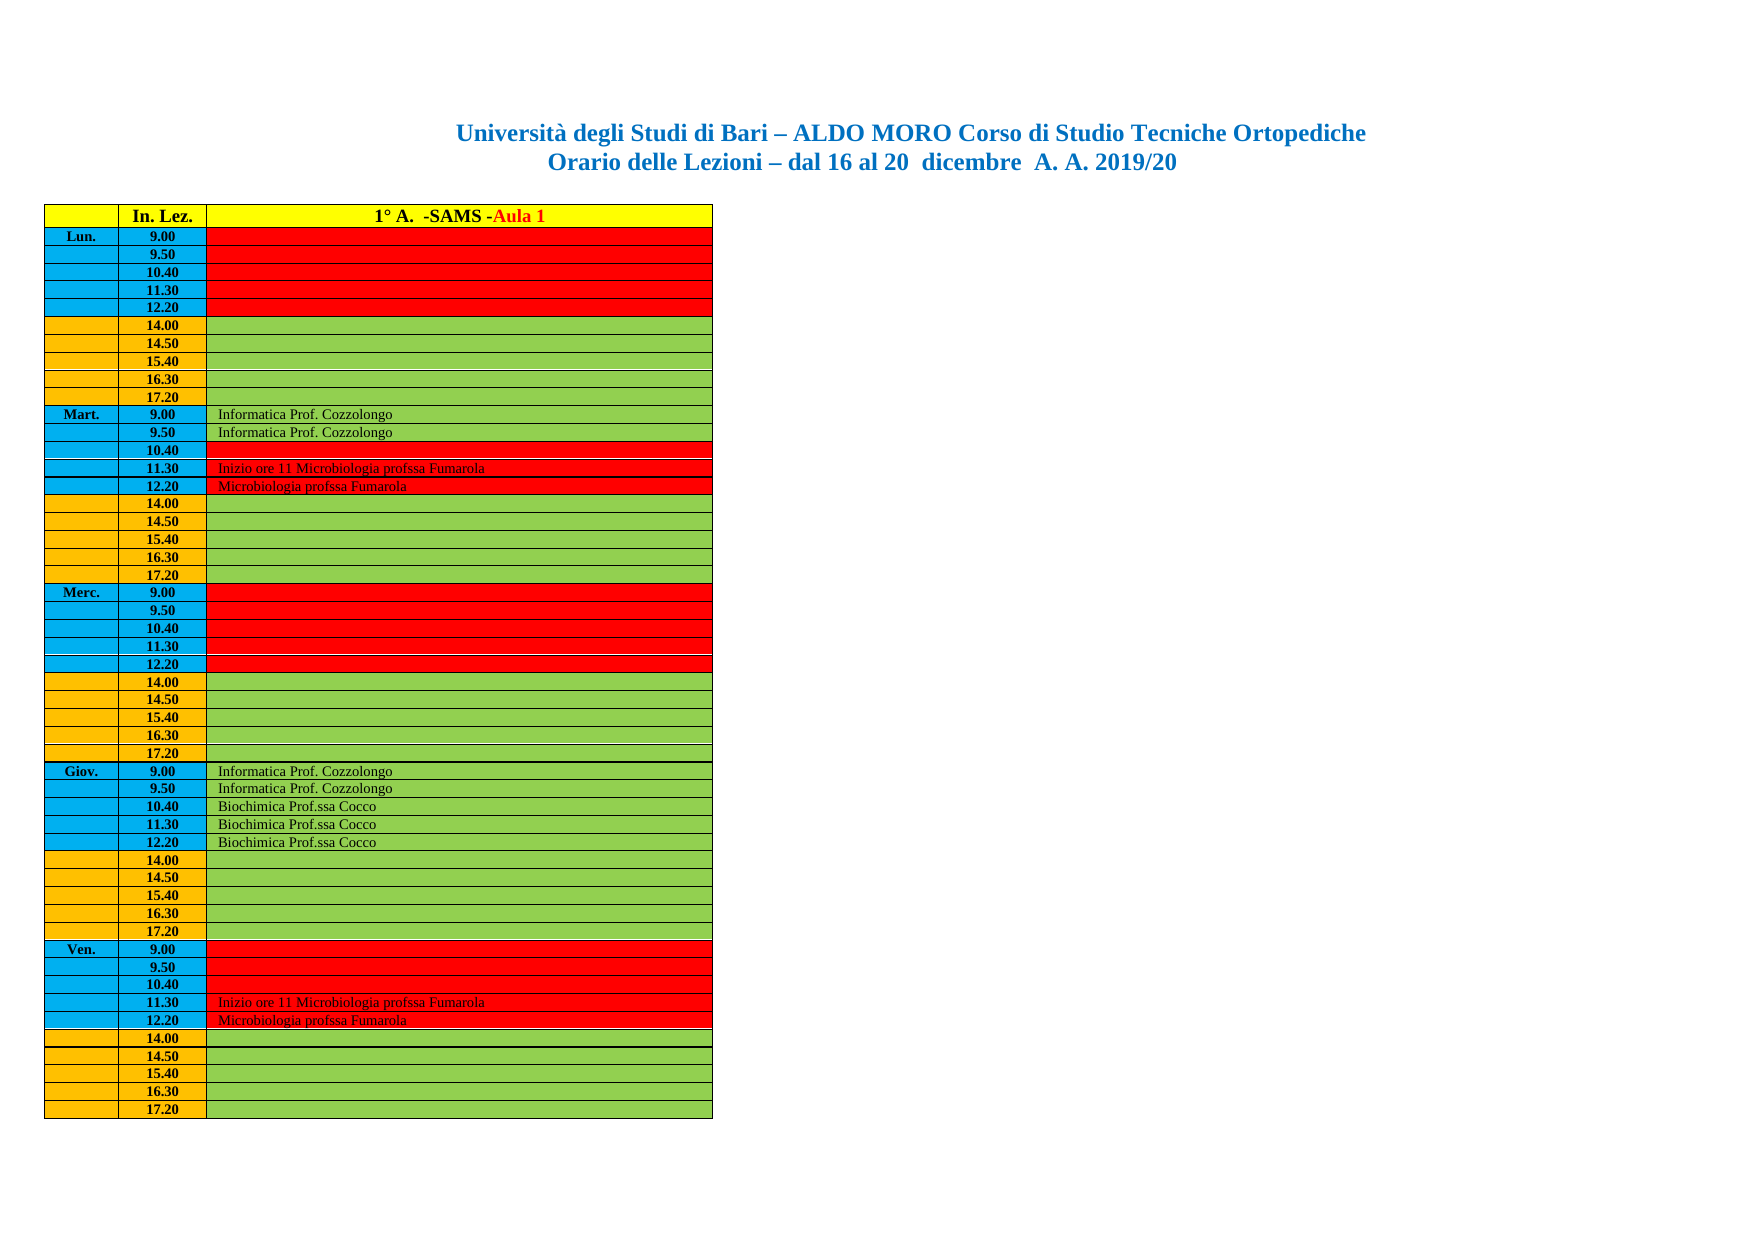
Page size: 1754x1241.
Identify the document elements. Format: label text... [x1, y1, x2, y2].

table_cell [207, 1065, 712, 1082]
table_cell [45, 816, 118, 833]
table_cell [45, 869, 118, 886]
table_cell 12.20 [119, 834, 206, 850]
table_cell [45, 1048, 118, 1064]
table_cell [45, 460, 118, 476]
table_cell Informatica Prof. Cozzolongo [207, 406, 712, 423]
table_cell 15.40 [119, 709, 206, 726]
table_cell [45, 1083, 118, 1100]
table_cell [45, 281, 118, 298]
table_cell Ven. [45, 941, 118, 957]
table_cell 9.00 [119, 228, 206, 245]
table_cell [207, 656, 712, 672]
table_cell 12.20 [119, 656, 206, 672]
table_cell [207, 353, 712, 369]
table_cell [45, 745, 118, 761]
table_cell 10.40 [119, 264, 206, 280]
table_cell 11.30 [119, 816, 206, 833]
table_cell [45, 887, 118, 904]
table_cell 15.40 [119, 1065, 206, 1082]
table_cell 15.40 [119, 887, 206, 904]
table_cell 9.00 [119, 584, 206, 601]
table_cell [207, 495, 712, 512]
table_cell [45, 371, 118, 387]
table_cell [45, 620, 118, 637]
table_cell [45, 424, 118, 441]
table_cell [207, 584, 712, 601]
table_cell [45, 673, 118, 690]
table_cell 11.30 [119, 994, 206, 1011]
table_cell [207, 549, 712, 565]
table_cell 14.50 [119, 691, 206, 708]
table_cell [207, 905, 712, 922]
table_cell [45, 691, 118, 708]
table_cell [207, 299, 712, 316]
table_cell [207, 335, 712, 352]
table_cell [45, 656, 118, 672]
table_cell [207, 281, 712, 298]
table_cell Microbiologia profssa Fumarola [207, 478, 712, 494]
table_cell Inizio ore 11 Microbiologia profssa Fumarola [207, 994, 712, 1011]
table_cell 17.20 [119, 566, 206, 583]
table_cell [45, 638, 118, 654]
table_cell [45, 388, 118, 405]
table_cell Informatica Prof. Cozzolongo [207, 424, 712, 441]
table_cell Microbiologia profssa Fumarola [207, 1012, 712, 1028]
table_cell 17.20 [119, 1101, 206, 1118]
table_cell [45, 851, 118, 868]
table_cell [45, 709, 118, 726]
table_cell 14.00 [119, 851, 206, 868]
table_cell [45, 442, 118, 458]
table_cell [207, 976, 712, 993]
table_cell 12.20 [119, 299, 206, 316]
table_cell Biochimica Prof.ssa Cocco [207, 834, 712, 850]
table_cell [45, 246, 118, 263]
table_cell [207, 264, 712, 280]
text Università degli Studi di Bari – ALDO MORO Corso di Studio Tecniche Ortopediche [118, 118, 1606, 147]
table_cell 11.30 [119, 638, 206, 654]
table_cell [207, 709, 712, 726]
table_cell [45, 1012, 118, 1028]
table_cell 12.20 [119, 478, 206, 494]
table_cell [207, 513, 712, 530]
table_cell [207, 638, 712, 654]
table_cell 14.50 [119, 869, 206, 886]
table_cell [45, 566, 118, 583]
table_cell [207, 869, 712, 886]
table_cell [207, 566, 712, 583]
table_cell [207, 317, 712, 334]
table_cell [45, 549, 118, 565]
table_cell Biochimica Prof.ssa Cocco [207, 816, 712, 833]
table_cell [45, 1101, 118, 1118]
table_cell 16.30 [119, 727, 206, 743]
table_cell [207, 371, 712, 387]
table_header In. Lez. [119, 205, 206, 227]
table_cell [207, 923, 712, 939]
table_cell [207, 602, 712, 619]
table_cell 16.30 [119, 905, 206, 922]
table_cell [45, 994, 118, 1011]
table_cell 17.20 [119, 923, 206, 939]
table_cell [45, 727, 118, 743]
table_cell 9.50 [119, 958, 206, 975]
table_cell 16.30 [119, 1083, 206, 1100]
table_cell 14.50 [119, 335, 206, 352]
text Orario delle Lezioni – dal 16 al 20 dicembre A. A. 2019/20 [118, 147, 1606, 176]
table_cell 10.40 [119, 798, 206, 815]
table_cell [45, 299, 118, 316]
table_cell [45, 513, 118, 530]
table_cell [207, 1030, 712, 1046]
table_cell 15.40 [119, 353, 206, 369]
table_cell 14.00 [119, 317, 206, 334]
table_cell [207, 388, 712, 405]
table_cell [207, 691, 712, 708]
table_header 1° A. -SAMS -Aula 1 [207, 205, 712, 227]
table_cell 10.40 [119, 620, 206, 637]
table_cell [45, 780, 118, 797]
table_cell 11.30 [119, 281, 206, 298]
table_cell 9.00 [119, 406, 206, 423]
table_cell [45, 1030, 118, 1046]
table_cell 9.50 [119, 602, 206, 619]
table_cell 14.50 [119, 1048, 206, 1064]
table_cell [207, 620, 712, 637]
table_cell [207, 745, 712, 761]
table_cell 16.30 [119, 549, 206, 565]
table_cell [45, 923, 118, 939]
table_cell Biochimica Prof.ssa Cocco [207, 798, 712, 815]
table_cell [207, 958, 712, 975]
table_cell [45, 976, 118, 993]
table_cell [45, 495, 118, 512]
table_cell [45, 478, 118, 494]
table_cell [207, 442, 712, 458]
table_cell [45, 958, 118, 975]
table_cell [207, 1048, 712, 1064]
table_cell [45, 317, 118, 334]
table_cell 9.50 [119, 246, 206, 263]
table_cell 14.00 [119, 1030, 206, 1046]
table_cell 11.30 [119, 460, 206, 476]
table_cell Informatica Prof. Cozzolongo [207, 763, 712, 779]
table_cell [45, 602, 118, 619]
table_cell [207, 1101, 712, 1118]
table_cell [207, 941, 712, 957]
table_cell [207, 727, 712, 743]
table_cell Lun. [45, 228, 118, 245]
table_cell [207, 246, 712, 263]
table_cell [207, 673, 712, 690]
table_cell Inizio ore 11 Microbiologia profssa Fumarola [207, 460, 712, 476]
table_cell [207, 851, 712, 868]
table_cell [45, 798, 118, 815]
table_cell [207, 531, 712, 548]
table_cell Giov. [45, 763, 118, 779]
table_header [45, 205, 118, 227]
table_cell [45, 335, 118, 352]
table_cell [45, 531, 118, 548]
table_cell 14.00 [119, 673, 206, 690]
table_cell 17.20 [119, 745, 206, 761]
table_cell [45, 834, 118, 850]
table_cell 9.00 [119, 941, 206, 957]
table_cell 15.40 [119, 531, 206, 548]
table_cell [45, 353, 118, 369]
table_cell 16.30 [119, 371, 206, 387]
table_cell 10.40 [119, 442, 206, 458]
table_cell [45, 1065, 118, 1082]
table_cell Merc. [45, 584, 118, 601]
table_cell 12.20 [119, 1012, 206, 1028]
table_cell 9.00 [119, 763, 206, 779]
table_cell [45, 905, 118, 922]
table_cell Informatica Prof. Cozzolongo [207, 780, 712, 797]
table_cell 9.50 [119, 424, 206, 441]
table_cell [207, 887, 712, 904]
table_cell Mart. [45, 406, 118, 423]
table_cell 14.00 [119, 495, 206, 512]
table_cell 10.40 [119, 976, 206, 993]
table_cell 9.50 [119, 780, 206, 797]
table_cell [207, 1083, 712, 1100]
table_cell 14.50 [119, 513, 206, 530]
table_cell [45, 264, 118, 280]
table_cell 17.20 [119, 388, 206, 405]
table_cell [207, 228, 712, 245]
